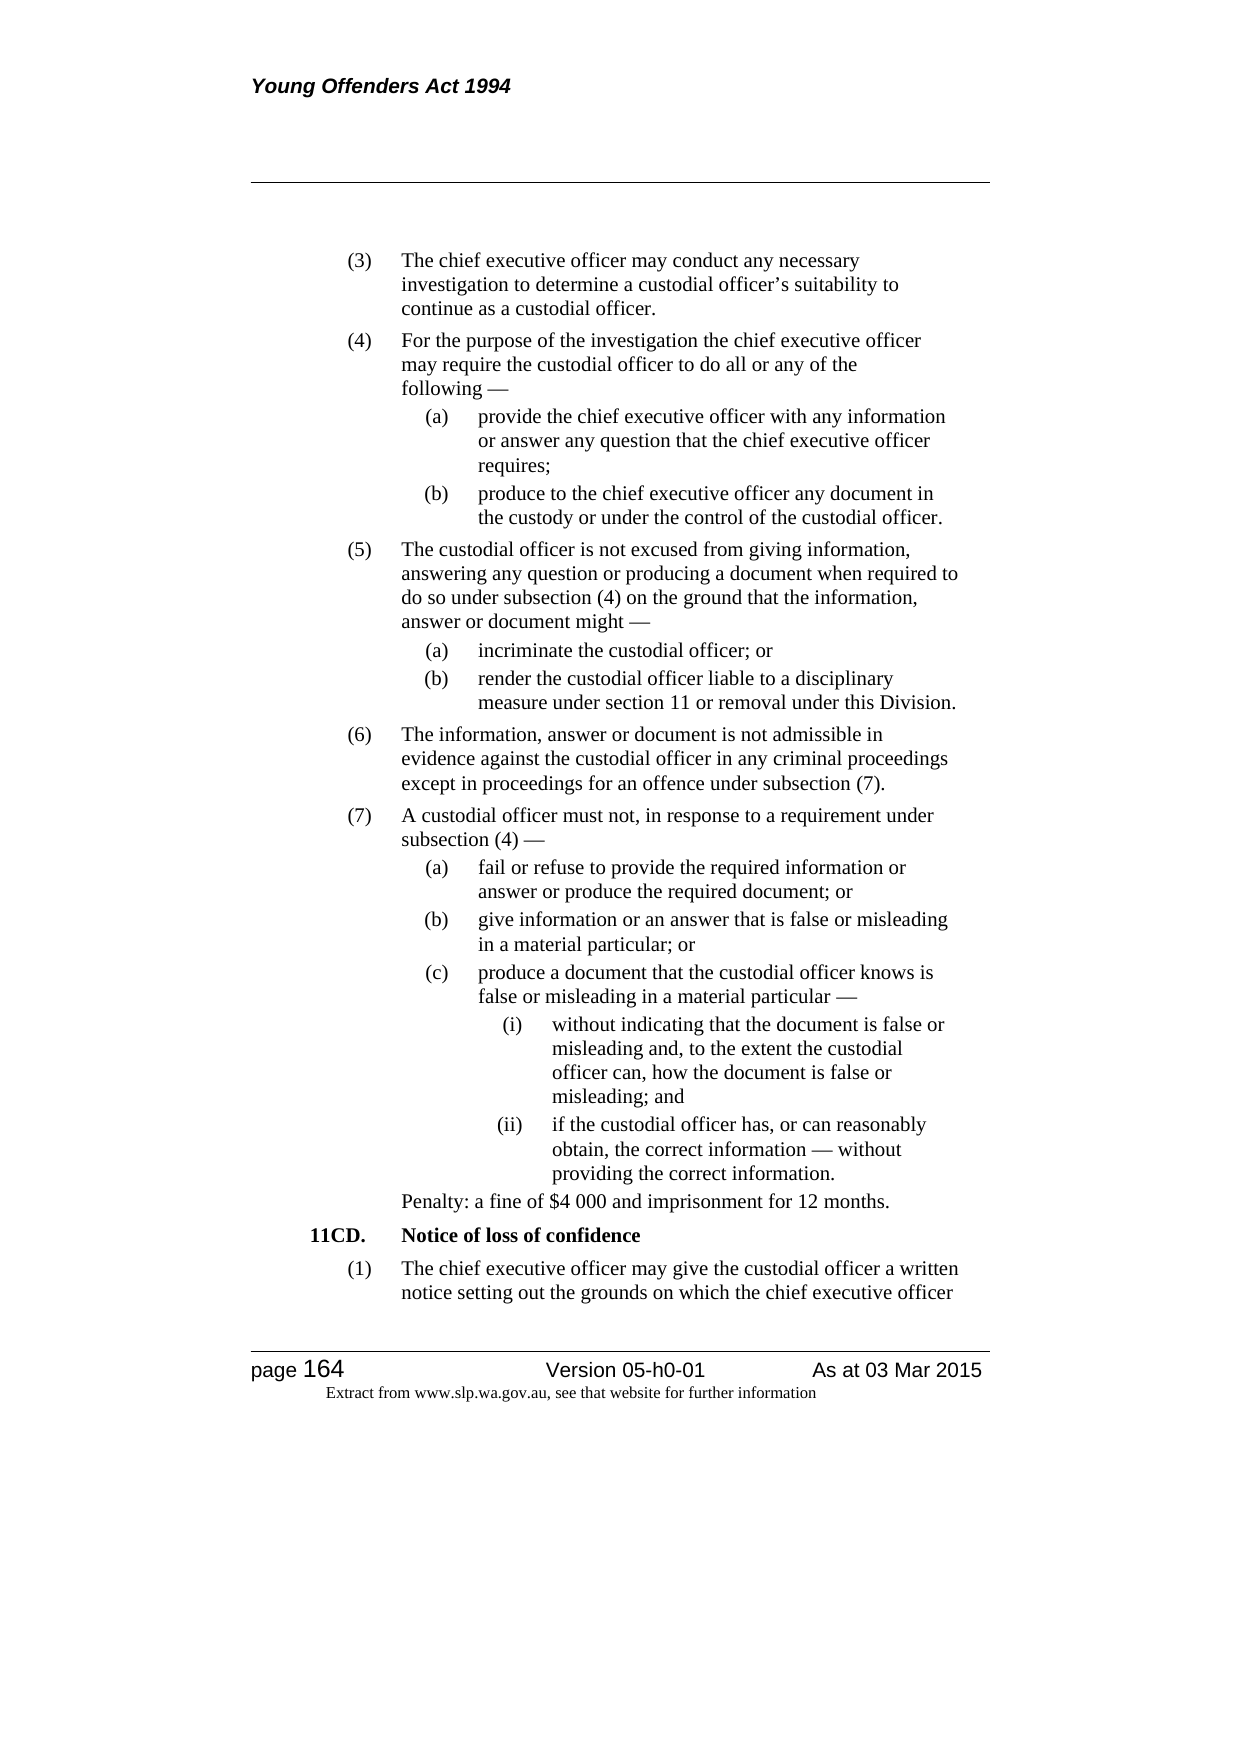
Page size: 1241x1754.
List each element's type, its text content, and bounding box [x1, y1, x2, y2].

text (ii) if the custodial officer has, or can reasonably obtain, the correct information — without providing the correct information. [463, 1112, 960, 1184]
text (7) A custodial officer must not, in response to a requirement under subsection (4) — [312, 803, 960, 851]
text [312, 1256, 960, 1304]
text (5) The custodial officer is not excused from giving information, answering any question or producing a document when required to do so under subsection (4) on the ground that the information, answer or document might — [312, 537, 960, 633]
text (4) For the purpose of the investigation the chief executive officer may require the custodial officer to do all or any of the following — [312, 328, 960, 400]
text (b) produce to the chief executive officer any document in the custody or under the control of the custodial officer. [389, 481, 960, 529]
text (b) render the custodial officer liable to a disciplinary measure under section 11 or removal under this Division. [389, 666, 960, 714]
text (b) give information or an answer that is false or misleading in a material particular; or [389, 907, 960, 956]
text (i) without indicating that the document is false or misleading and, to the extent the custodial officer can, how the document is false or misleading; and [463, 1012, 960, 1108]
text (c) produce a document that the custodial officer knows is false or misleading in a material particular — [389, 960, 960, 1008]
text (a) incriminate the custodial officer; or [389, 638, 960, 662]
subtitle 11CD. Notice of loss of confidence [309, 1223, 960, 1247]
text (a) fail or refuse to provide the required information or answer or produce the required document; or [389, 855, 960, 903]
text (a) provide the chief executive officer with any information or answer any question that the chief executive officer requires; [389, 404, 960, 477]
text Penalty: a fine of $4 000 and imprisonment for 12 months. [336, 1189, 960, 1213]
text (6) The information, answer or document is not admissible in evidence against the custodial officer in any criminal proceedings except in proceedings for an offence under subsection (7). [312, 722, 960, 794]
text (3) The chief executive officer may conduct any necessary investigation to determine a custodial officer’s suitability to continue as a custodial officer. [312, 247, 960, 320]
